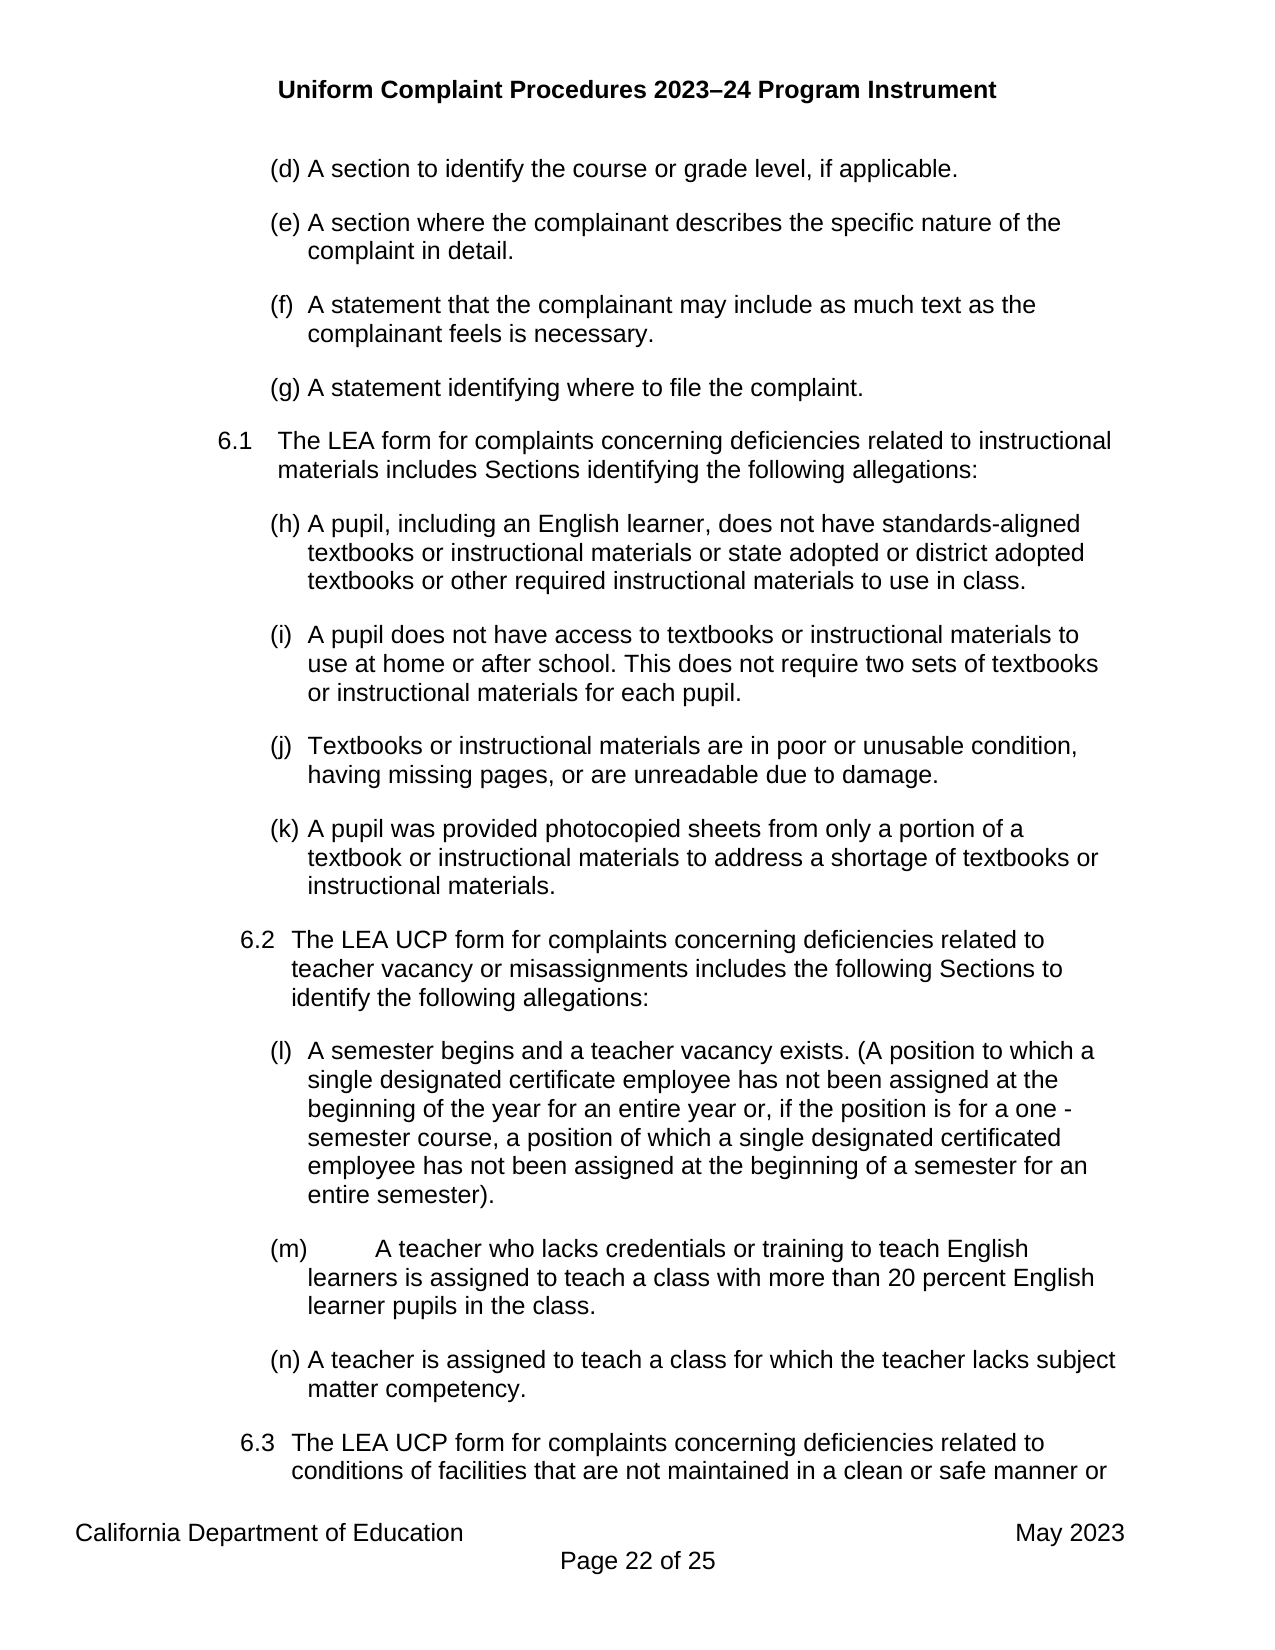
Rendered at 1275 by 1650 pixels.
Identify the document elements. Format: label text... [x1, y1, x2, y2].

text A statement that the complainant may include as much text as the complainant feels is necessary. [270, 290, 1125, 347]
text A teacher is assigned to teach a class for which the teacher lacks subject matter competency. [270, 1345, 1125, 1402]
text A teacher who lacks credentials or training to teach English learners is assigned to teach a class with more than 20 percent English learner pupils in the class. [270, 1234, 1125, 1320]
text A pupil was provided photocopied sheets from only a portion of a textbook or instructional materials to address a shortage of textbooks or instructional materials. [270, 814, 1125, 900]
text A pupil does not have access to textbooks or instructional materials to use at home or after school. This does not require two sets of textbooks or instructional materials for each pupil. [270, 620, 1125, 706]
list A semester begins and a teacher vacancy exists. (A position to which a single designated certificate employee has not been assigned at the beginning of the year for an entire year or, if the position is for a one - semester course, a position of which a single designated certificated employee has not been assigned at the beginning of a semester for an entire semester). [270, 1036, 1125, 1209]
text Textbooks or instructional materials are in poor or unusable condition, having missing pages, or are unreadable due to damage. [270, 731, 1125, 789]
list A pupil, including an English learner, does not have standards-aligned textbooks or instructional materials or state adopted or district adopted textbooks or other required instructional materials to use in class. [270, 509, 1125, 595]
text A statement identifying where to file the complaint. [270, 372, 1125, 401]
text A section to identify the course or grade level, if applicable. [270, 154, 1125, 182]
text A section where the complainant describes the specific nature of the complaint in detail. [270, 207, 1125, 265]
text The LEA UCP form for complaints concerning deficiencies related to teacher vacancy or misassignments includes the following Sections to identify the following allegations: [240, 925, 1125, 1011]
list The LEA form for complaints concerning deficiencies related to instructional materials includes Sections identifying the following allegations: [217, 426, 1125, 484]
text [240, 1427, 1125, 1485]
